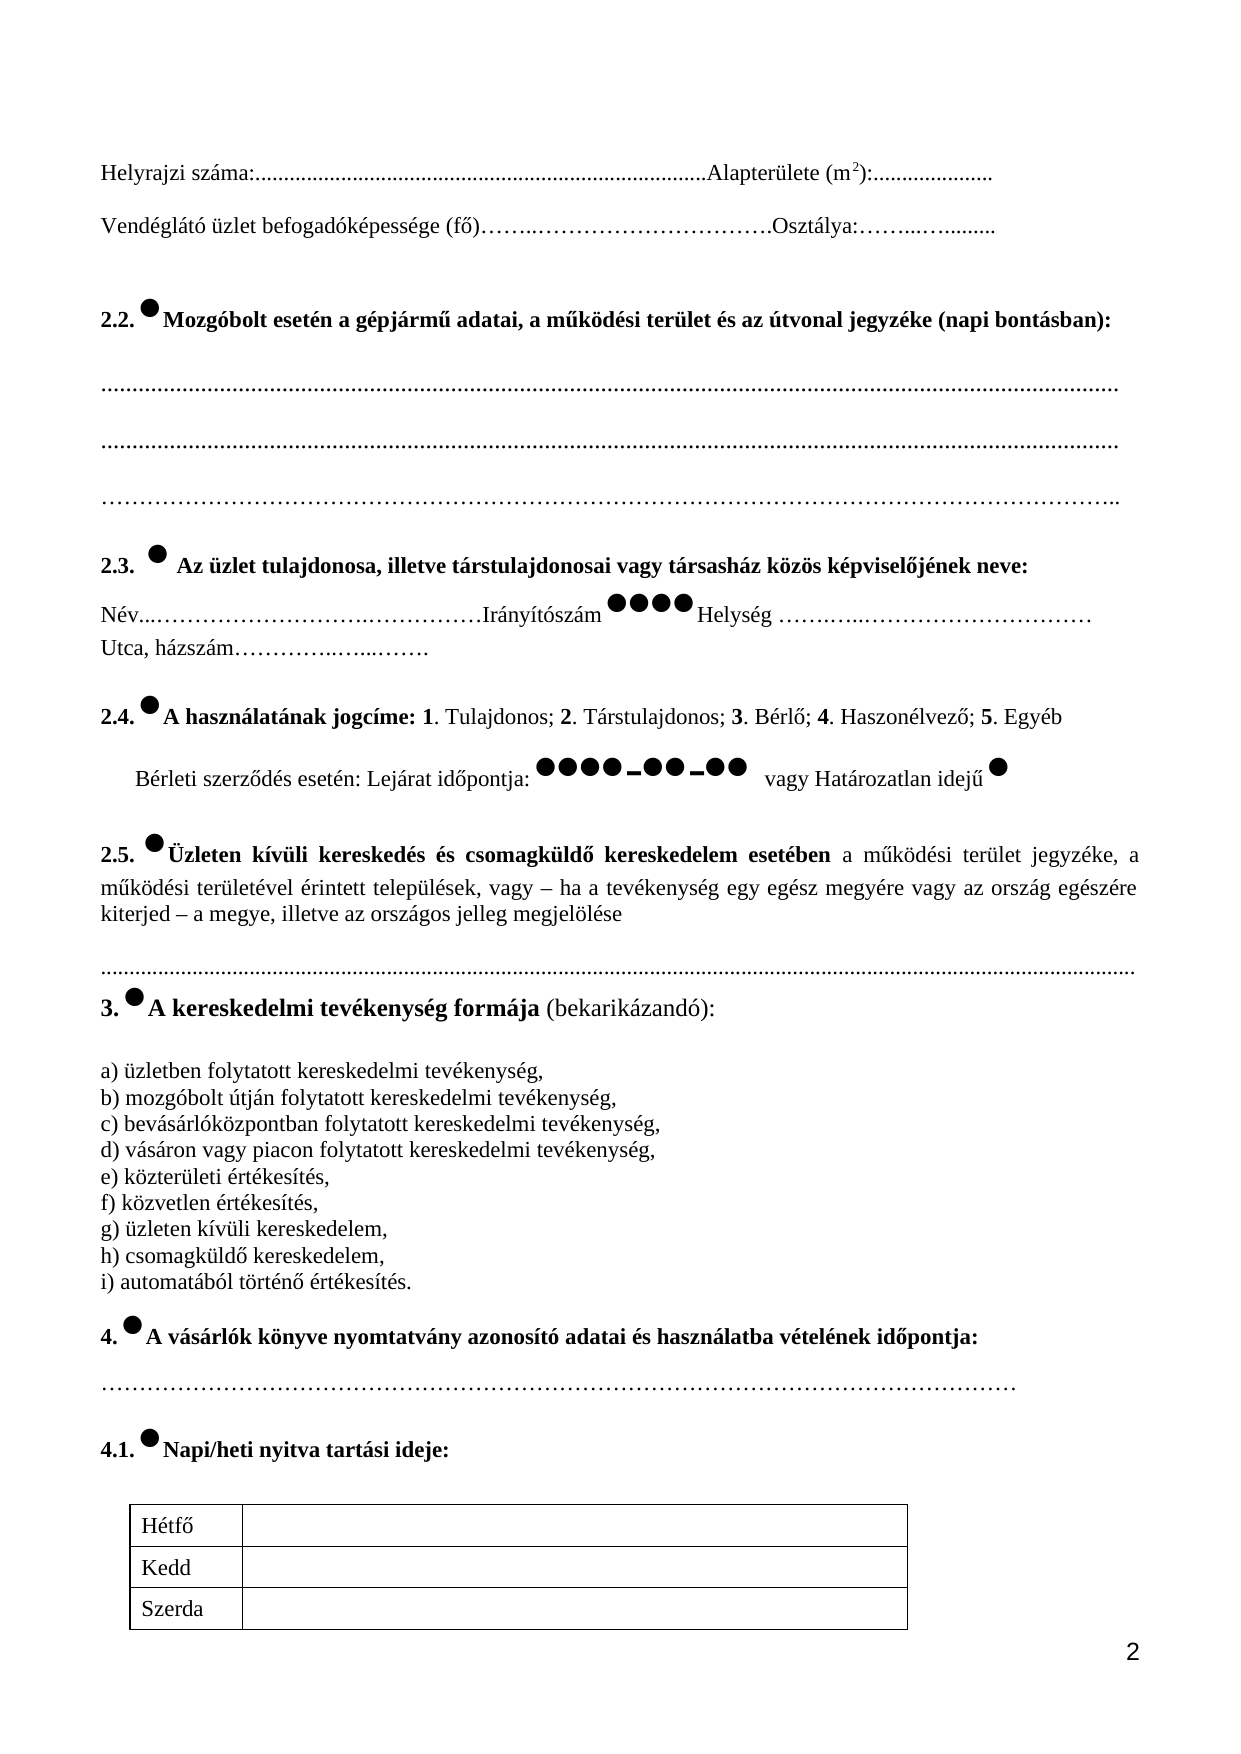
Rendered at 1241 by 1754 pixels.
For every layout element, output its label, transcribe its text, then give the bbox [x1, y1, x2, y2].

text Utca, házszám…………..…...……. [100, 634, 1140, 660]
text b) mozgóbolt útján folytatott kereskedelmi tevékenység, [100, 1084, 1140, 1110]
text 2.4. A használatának jogcíme: 1. Tulajdonos; 2. Társtulajdonos; 3. Bérlő; 4. Haszonélvező; 5. Egyéb [100, 687, 1140, 736]
table_cell [243, 1547, 907, 1587]
subtitle 4.1. Napi/heti nyitva tartási ideje: [100, 1420, 1140, 1469]
text Bérleti szerződés esetén: Lejárat időpontja: -- vagy Határozatlan idejű [100, 736, 1140, 798]
text c) bevásárlóközpontban folytatott kereskedelmi tevékenység, [100, 1110, 1140, 1136]
text Vendéglátó üzlet befogadóképessége (fő)……..………………………….Osztálya:……...…......... [100, 212, 1140, 238]
table_cell [243, 1588, 907, 1628]
text ................................................................................................................................................................... [100, 368, 1140, 396]
text h) csomagküldő kereskedelem, [100, 1242, 1140, 1268]
text a) üzletben folytatott kereskedelmi tevékenység, [100, 1057, 1140, 1084]
text i) automatából történő értékesítés. [100, 1268, 1140, 1294]
table_cell Szerda [131, 1588, 242, 1628]
text ………………………………………………………………………………………………………… [100, 1369, 1140, 1395]
text 2.5. Üzleten kívüli kereskedés és csomagküldő kereskedelem esetében a működési terület jegyzéke, a működési területével érintett települések, vagy – ha a tevékenység egy egész megyére vagy az ország egészére kiterjed – a megye, illetve az országos jelleg megjelölése [100, 824, 1140, 927]
table_cell Kedd [131, 1547, 242, 1587]
text g) üzleten kívüli kereskedelem, [100, 1215, 1140, 1242]
text 2.2. Mozgóbolt esetén a gépjármű adatai, a működési terület és az útvonal jegyzéke (napi bontásban): [100, 290, 1140, 339]
text Név...……………………….……………Irányítószám Helység …….…..………………………… [100, 585, 1140, 634]
text …………………………………………………………………………………………………………………….. [100, 483, 1140, 509]
text 2.3. Az üzlet tulajdonosa, illetve társtulajdonosai vagy társasház közös képviselőjének neve: [100, 535, 1140, 585]
text f) közvetlen értékesítés, [100, 1189, 1140, 1215]
table_header [243, 1505, 907, 1546]
text ..................................................................................................................................................................................... [100, 953, 1140, 979]
text d) vásáron vagy piacon folytatott kereskedelmi tevékenység, [100, 1136, 1140, 1163]
table_header Hétfő [131, 1505, 242, 1546]
text ................................................................................................................................................................... [100, 425, 1140, 454]
text 4. A vásárlók könyve nyomtatvány azonosító adatai és használatba vételének időpontja: [100, 1307, 1140, 1356]
text 3. A kereskedelmi tevékenység formája (bekarikázandó): [100, 979, 1140, 1028]
text e) közterületi értékesítés, [100, 1163, 1140, 1189]
text Helyrajzi száma:...............................................................................Alapterülete (m2):..................... [100, 159, 1140, 186]
